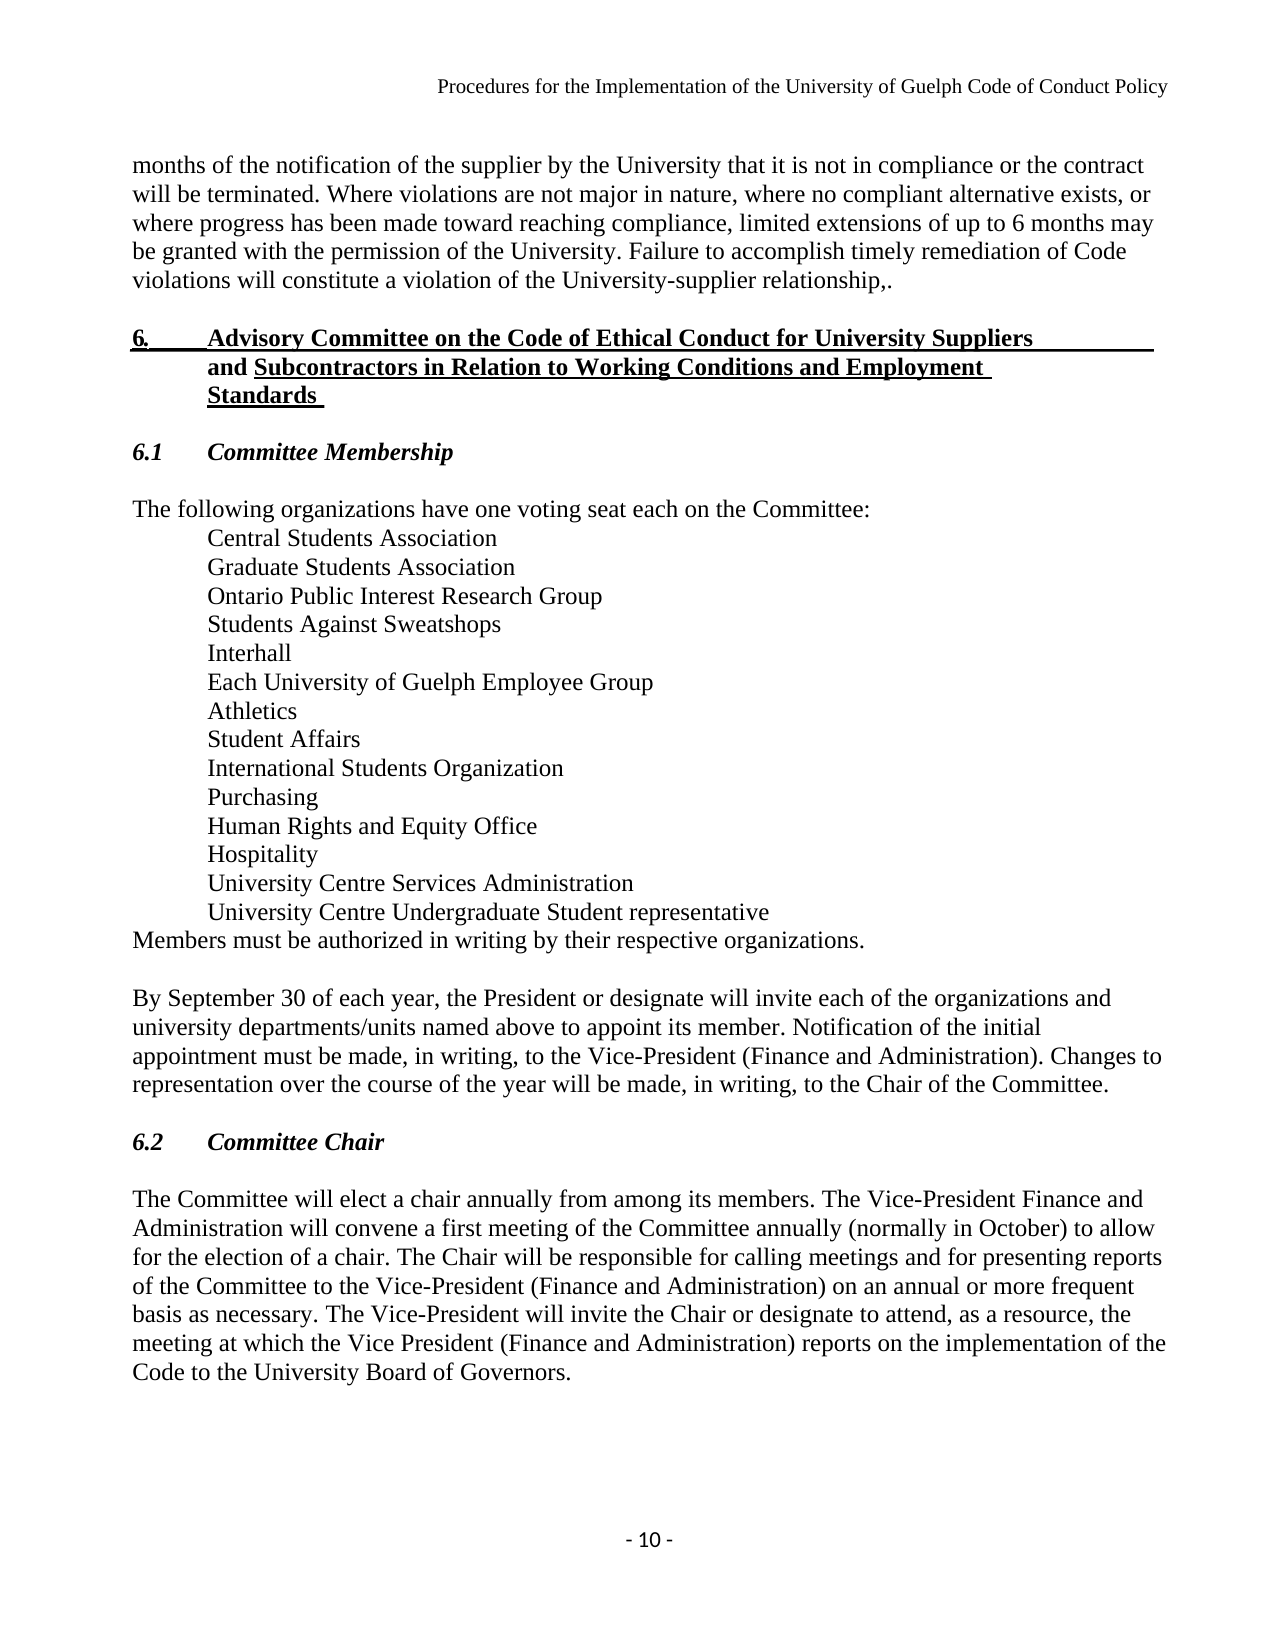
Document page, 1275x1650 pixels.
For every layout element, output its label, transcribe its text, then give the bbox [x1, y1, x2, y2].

text Each University of Guelph Employee Group Athletics [207, 667, 685, 724]
text Ontario Public Interest Research Group Students Against Sweatshops [207, 581, 685, 638]
text Interhall [207, 638, 1179, 667]
text The following organizations have one voting seat each on the Committee: Central Students Association [132, 494, 940, 552]
text months of the notification of the supplier by the University that it is not in compliance or the contract will be terminated. Where violations are not major in nature, where no compliant alternative exists, or where progress has been made toward reaching compliance, limited extensions of up to 6 months may be granted with the permission of the University. Failure to accomplish timely remediation of Code violations will constitute a violation of the University-supplier relationship,. [132, 150, 1154, 294]
text By September 30 of each year, the President or designate will invite each of the organizations and university departments/units named above to appoint its member. Notification of the initial appointment must be made, in writing, to the Vice-President (Finance and Administration). Changes to representation over the course of the year will be made, in writing, to the Chair of the Committee. [132, 983, 1162, 1098]
subtitle Advisory Committee on the Code of Ethical Conduct for University Suppliers and Subcontractors in Relation to Working Conditions and Employment Standards [132, 323, 1078, 409]
text University Centre Undergraduate Student representative [207, 897, 774, 926]
text International Students Organization Purchasing [207, 753, 564, 811]
text Human Rights and Equity Office Hospitality [207, 811, 538, 868]
subtitle Committee Membership [132, 437, 1179, 466]
text The Committee will elect a chair annually from among its members. The Vice-President Finance and Administration will convene a first meeting of the Committee annually (normally in October) to allow for the election of a chair. The Chair will be responsible for calling meetings and for presenting reports of the Committee to the Vice-President (Finance and Administration) on an annual or more frequent basis as necessary. The Vice-President will invite the Chair or designate to attend, as a resource, the meeting at which the Vice President (Finance and Administration) reports on the implementation of the Code to the University Board of Governors. [132, 1184, 1176, 1386]
text Members must be authorized in writing by their respective organizations. [132, 926, 1179, 954]
text Graduate Students Association [207, 552, 1179, 581]
text Student Affairs [207, 724, 1179, 753]
subtitle Committee Chair [132, 1127, 1179, 1156]
text University Centre Services Administration [207, 868, 639, 897]
